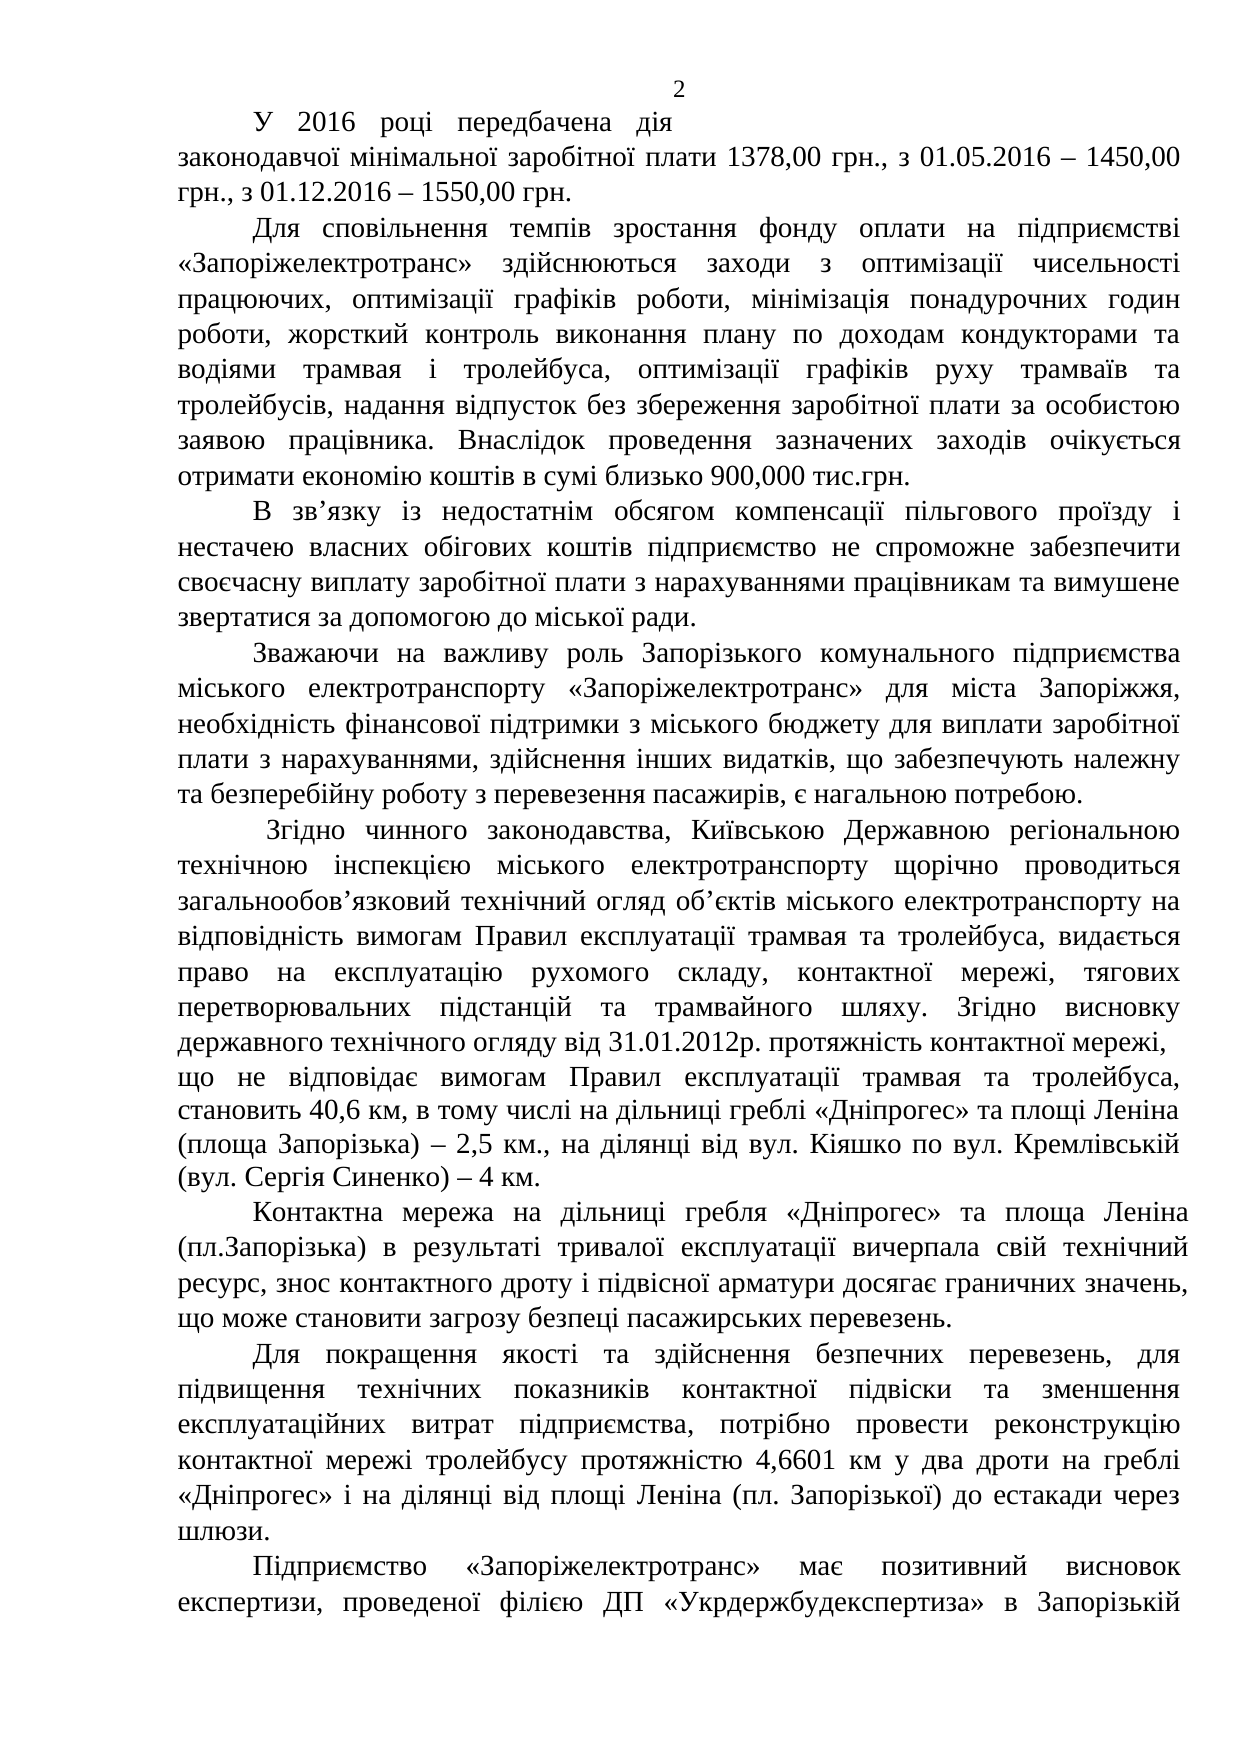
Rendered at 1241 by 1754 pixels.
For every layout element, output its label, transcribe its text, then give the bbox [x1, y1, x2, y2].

text В зв’язку із недостатнім обсягом компенсації пільгового проїзду і нестачею власних обігових коштів підприємство не спроможне забезпечити своєчасну виплату заробітної плати з нарахуваннями працівникам та вимушене звертатися за допомогою до міської ради. [177, 492, 1181, 634]
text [177, 1547, 1181, 1618]
text Згідно чинного законодавства, Київською Державною регіональною технічною інспекцією міського електротранспорту щорічно проводиться загальнообов’язковий технічний огляд об’єктів міського електротранспорту на відповідність вимогам Правил експлуатації трамвая та тролейбуса, видається право на експлуатацію рухомого складу, контактної мережі, тягових перетворювальних підстанцій та трамвайного шляху. Згідно висновку державного технічного огляду від 31.01.2012р. протяжність контактної мережі, [177, 811, 1181, 1059]
text Для сповільнення темпів зростання фонду оплати на підприємстві «Запоріжелектротранс» здійснюються заходи з оптимізації чисельності працюючих, оптимізації графіків роботи, мінімізація понадурочних годин роботи, жорсткий контроль виконання плану по доходам кондукторами та водіями трамвая і тролейбуса, оптимізації графіків руху трамваїв та тролейбусів, надання відпусток без збереження заробітної плати за особистою заявою працівника. Внаслідок проведення зазначених заходів очікується отримати економію коштів в сумі близько 900,000 тис.грн. [177, 209, 1181, 492]
text У 2016 році передбачена дія законодавчої мінімальної заробітної плати 1378,00 грн., з 01.05.2016 – 1450,00 грн., з 01.12.2016 – 1550,00 грн. [177, 103, 1181, 209]
text Зважаючи на важливу роль Запорізького комунального підприємства міського електротранспорту «Запоріжелектротранс» для міста Запоріжжя, необхідність фінансової підтримки з міського бюджету для виплати заробітної плати з нарахуваннями, здійснення інших видатків, що забезпечують належну та безперебійну роботу з перевезення пасажирів, є нагальною потребою. [177, 634, 1181, 811]
text Контактна мережа на дільниці гребля «Дніпрогес» та площа Леніна (пл.Запорізька) в результаті тривалої експлуатації вичерпала свій технічний ресурс, знос контактного дроту і підвісної арматури досягає граничних значень, що може становити загрозу безпеці пасажирських перевезень. [177, 1193, 1189, 1335]
text Для покращення якості та здійснення безпечних перевезень, для підвищення технічних показників контактної підвіски та зменшення експлуатаційних витрат підприємства, потрібно провести реконструкцію контактної мережі тролейбусу протяжністю у два дроти на греблі «Дніпрогес» і на ділянці від площі Леніна (пл. Запорізької) до естакади через шлюзи. [177, 1335, 1181, 1547]
text що не відповідає вимогам Правил експлуатації трамвая та тролейбуса, становить в тому числі на дільниці греблі «Дніпрогес» та площі Леніна (площа Запорізька) – ., на ділянці від вул. Кіяшко по вул. Кремлівській (вул. Сергія Синенко) – . [177, 1059, 1181, 1193]
